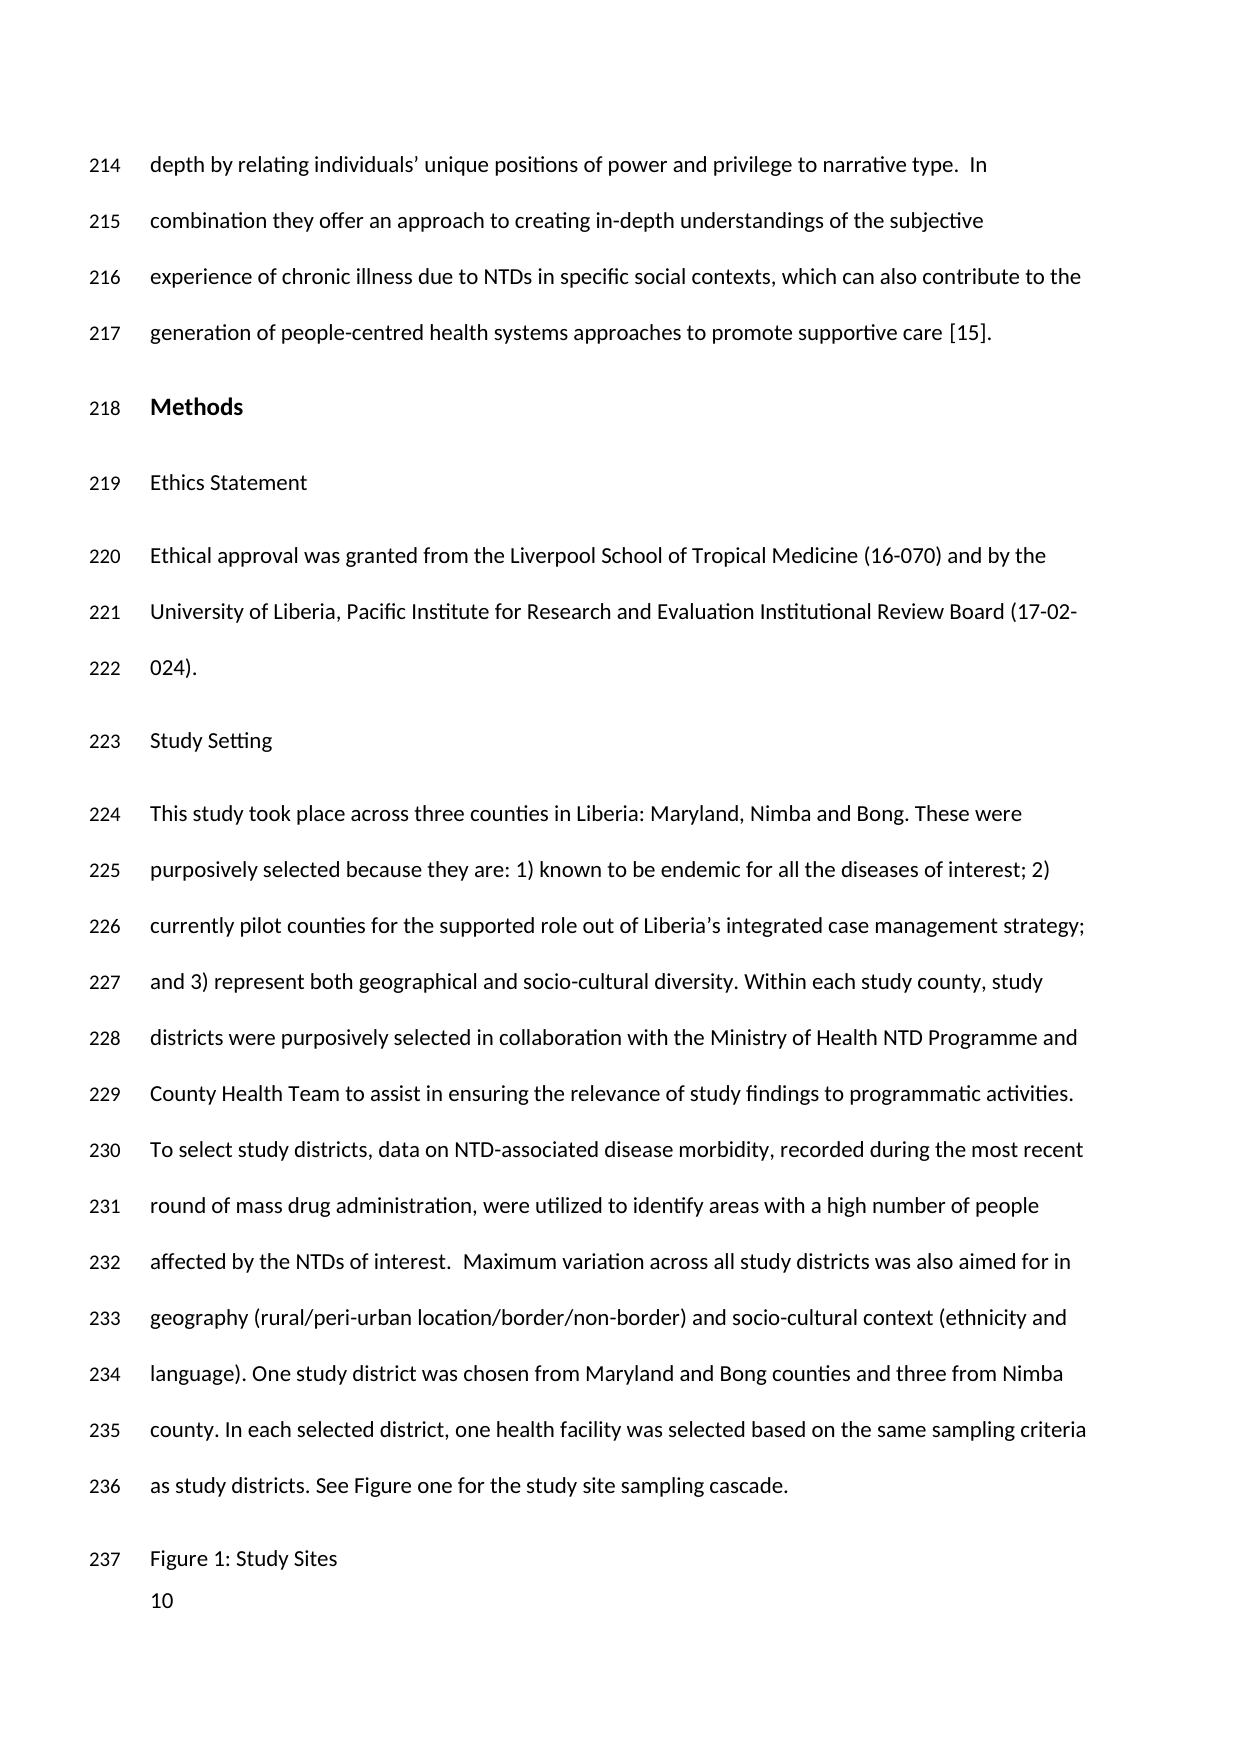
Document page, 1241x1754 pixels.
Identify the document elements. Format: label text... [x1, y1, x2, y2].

text Study Setting [150, 726, 1090, 754]
text This study took place across three counties in Liberia: Maryland, Nimba and Bong. These were purposively selected because they are: 1) known to be endemic for all the diseases of interest; 2) currently pilot counties for the supported role out of Liberia’s integrated case management strategy; and 3) represent both geographical and socio-cultural diversity. Within each study county, study districts were purposively selected in collaboration with the Ministry of Health NTD Programme and County Health Team to assist in ensuring the relevance of study findings to programmatic activities. To select study districts, data on NTD-associated disease morbidity, recorded during the most recent round of mass drug administration, were utilized to identify areas with a high number of people affected by the NTDs of interest. Maximum variation across all study districts was also aimed for in geography (rural/peri-urban location/border/non-border) and socio-cultural context (ethnicity and language). One study district was chosen from Maryland and Bong counties and three from Nimba county. In each selected district, one health facility was selected based on the same sampling criteria as study districts. See Figure one for the study site sampling cascade. [150, 799, 1090, 1499]
text Ethics Statement [150, 468, 1090, 497]
text Ethical approval was granted from the Liverpool School of Tropical Medicine (16-070) and by the University of Liberia, Pacific Institute for Research and Evaluation Institutional Review Board (17-02-024). [150, 541, 1090, 681]
text Methods [150, 391, 1090, 421]
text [150, 150, 1090, 346]
text Figure 1: Study Sites [150, 1544, 1090, 1572]
